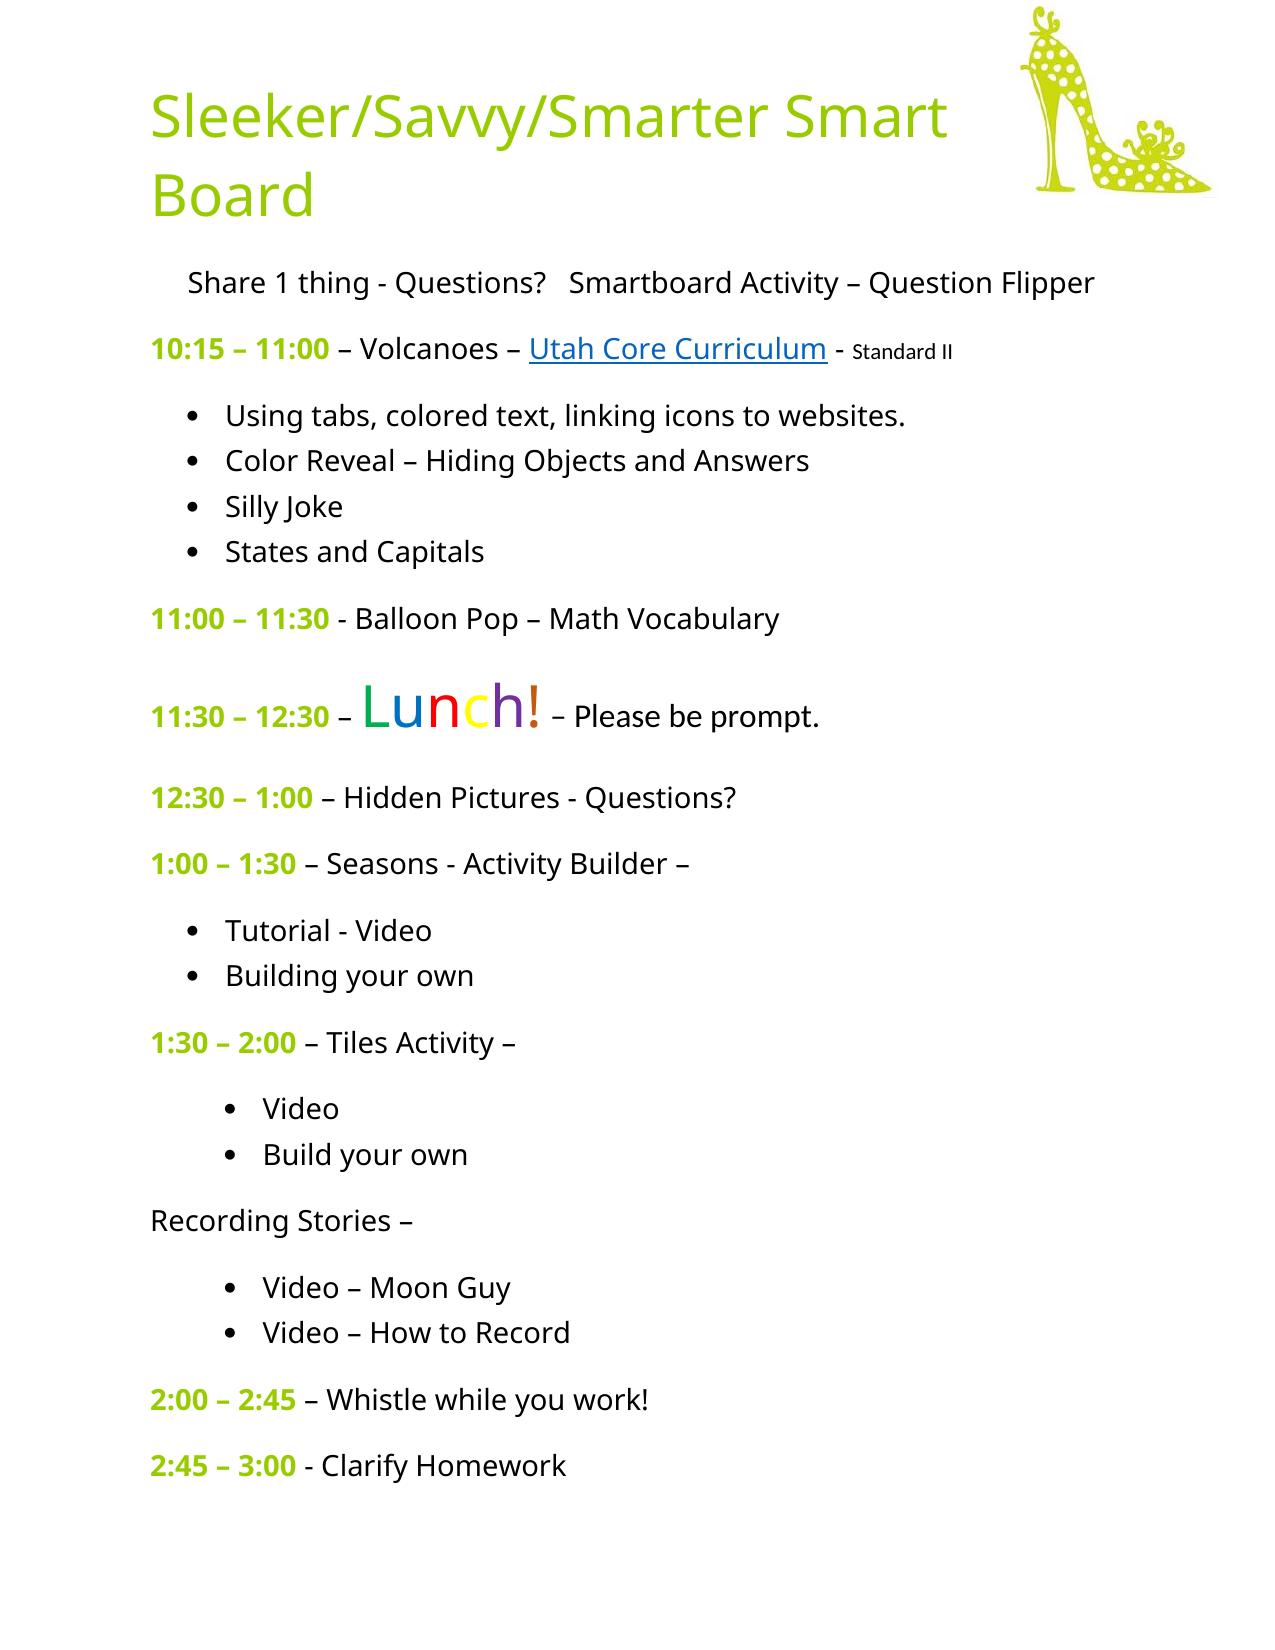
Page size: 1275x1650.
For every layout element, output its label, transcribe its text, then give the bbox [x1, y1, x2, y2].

list Tutorial - Video [187, 910, 1125, 949]
text 11:30 – 12:30 – Lunch! – Please be prompt. [150, 665, 1125, 744]
text 2:00 – 2:45 – Whistle while you work! [150, 1379, 1125, 1419]
picture [1014, 0, 1220, 197]
list Video – How to Record [225, 1312, 1125, 1352]
list Video – Moon Guy [225, 1267, 1125, 1307]
text 2:45 – 3:00 - Clarify Homework [150, 1445, 1125, 1485]
text 10:15 – 11:00 – Volcanoes – Utah Core Curriculum - Standard II [150, 328, 1125, 368]
text Share 1 thing - Questions? Smartboard Activity – Question Flipper [187, 262, 1125, 302]
list States and Capitals [187, 532, 1125, 571]
text 12:30 – 1:00 – Hidden Pictures - Questions? [150, 777, 1125, 817]
text 11:00 – 11:30 - Balloon Pop – Math Vocabulary [150, 598, 1125, 638]
text 1:30 – 2:00 – Tiles Activity – [150, 1022, 1125, 1062]
list Building your own [187, 955, 1125, 995]
text Recording Stories – [150, 1200, 1125, 1240]
text 1:00 – 1:30 – Seasons - Activity Builder – [150, 843, 1125, 883]
list Video [225, 1088, 1125, 1128]
list Using tabs, colored text, linking icons to websites. [187, 395, 1125, 434]
list Build your own [225, 1134, 1125, 1174]
list Color Reveal – Hiding Objects and Answers [187, 441, 1125, 480]
list Silly Joke [187, 486, 1125, 526]
